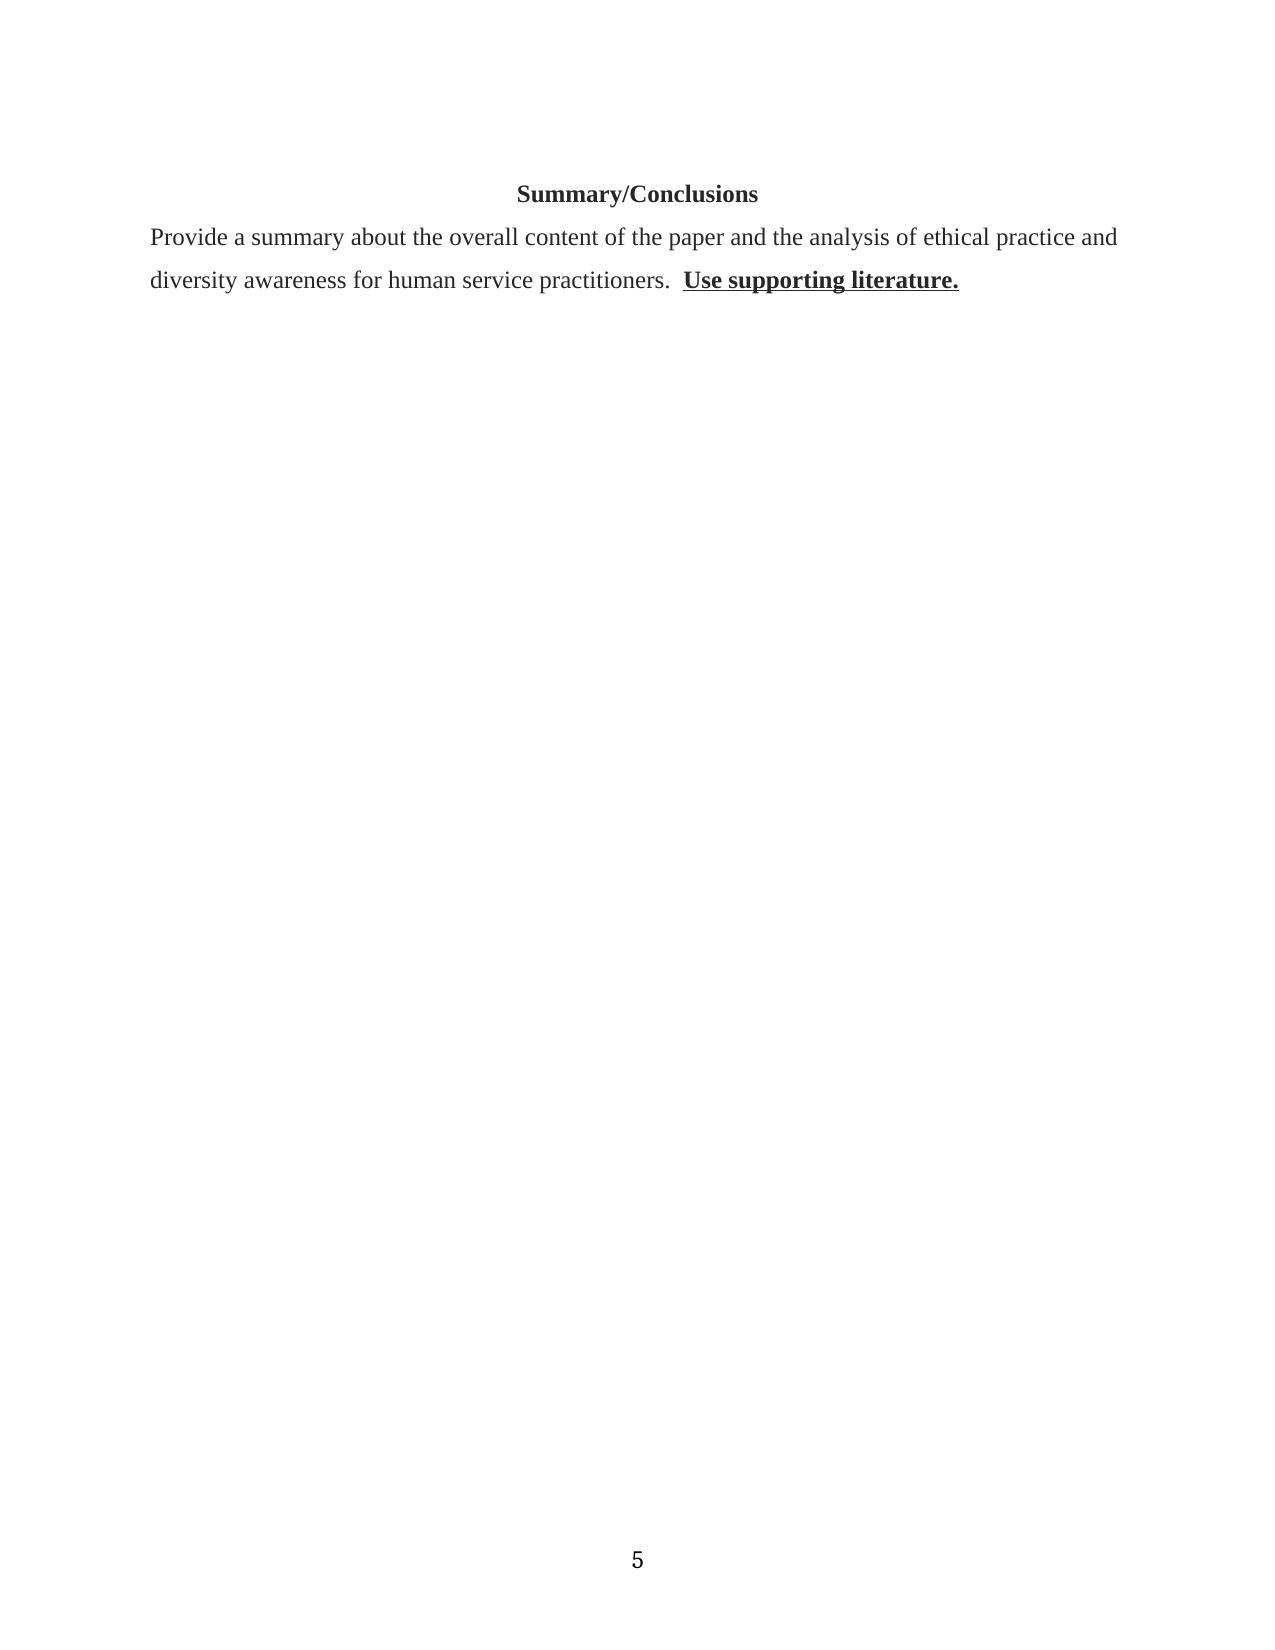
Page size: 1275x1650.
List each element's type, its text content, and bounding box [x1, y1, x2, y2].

text Summary/Conclusions [150, 179, 1125, 207]
text Provide a summary about the overall content of the paper and the analysis of ethical practice and diversity awareness for human service practitioners. Use supporting literature. [150, 222, 1125, 294]
